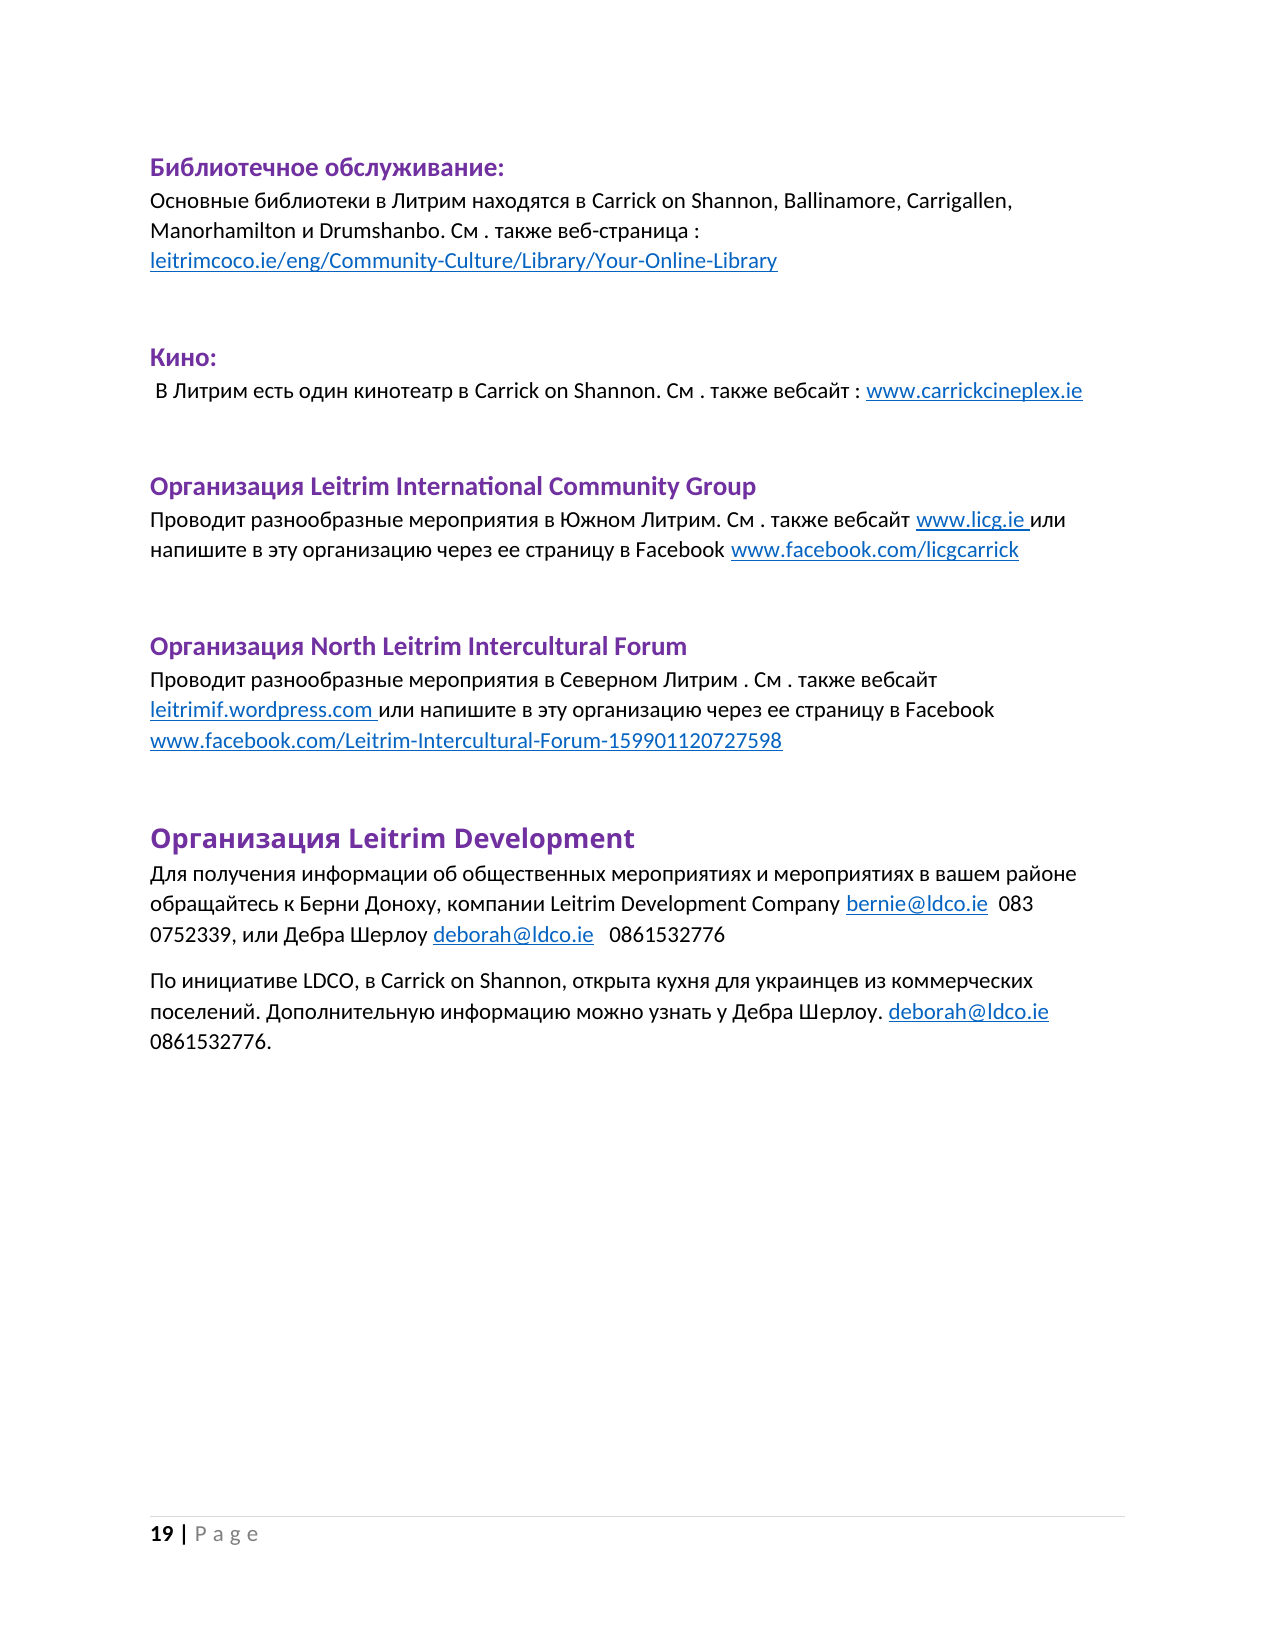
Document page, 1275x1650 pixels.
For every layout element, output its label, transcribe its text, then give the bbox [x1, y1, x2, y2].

text По инициативе LDCO, в Carrick on Shannon, открыта кухня для украинцев из коммерческих поселений. Дополнительную информацию можно узнать у Дебра Шeрлоу. deborah@ldco.ie 0861532776. [150, 967, 1125, 1055]
subtitle Библиотечное обслуживание: [150, 150, 1125, 183]
subtitle Организация North Leitrim Intercultural Forum [150, 629, 1125, 662]
subtitle Организация Leitrim Development [150, 819, 1125, 856]
text Для получения информации об общественных мероприятиях и мероприятиях в вашем районе обращайтесь к Берни Доноху, компании Leitrim Development Company bernie@ldco.ie 083 0752339, или Дебра Шерлоу deborah@ldco.ie 0861532776 [150, 859, 1125, 948]
subtitle Организация Leitrim International Community Group [150, 469, 1125, 502]
text Проводит разнообразные мероприятия в Северном Литрим . См . также вебсайт leitrimif.wordpress.com или напишите в эту организацию через ее страницу в Facebook www.facebook.com/Leitrim-Intercultural-Forum-159901120727598 [150, 665, 1125, 754]
text Основные библиотеки в Литрим находятся в Carrick on Shannon, Ballinamore, Carrigallen, Manorhamilton и Drumshanbo. См . также веб-страница : leitrimcoco.ie/eng/Community-Culture/Library/Your-Online-Library [150, 186, 1125, 274]
subtitle Кино: [150, 340, 1125, 373]
text Проводит разнообразные мероприятия в Южном Литрим. См . также вебсайт www.licg.ie или напишите в эту организацию через ее страницу в Facebook www.facebook.com/licgcarrick [150, 505, 1125, 564]
text В Литрим есть один кинотеатр в Carrick on Shannon. См . также вебсайт : www.carrickcineplex.ie [150, 376, 1125, 404]
